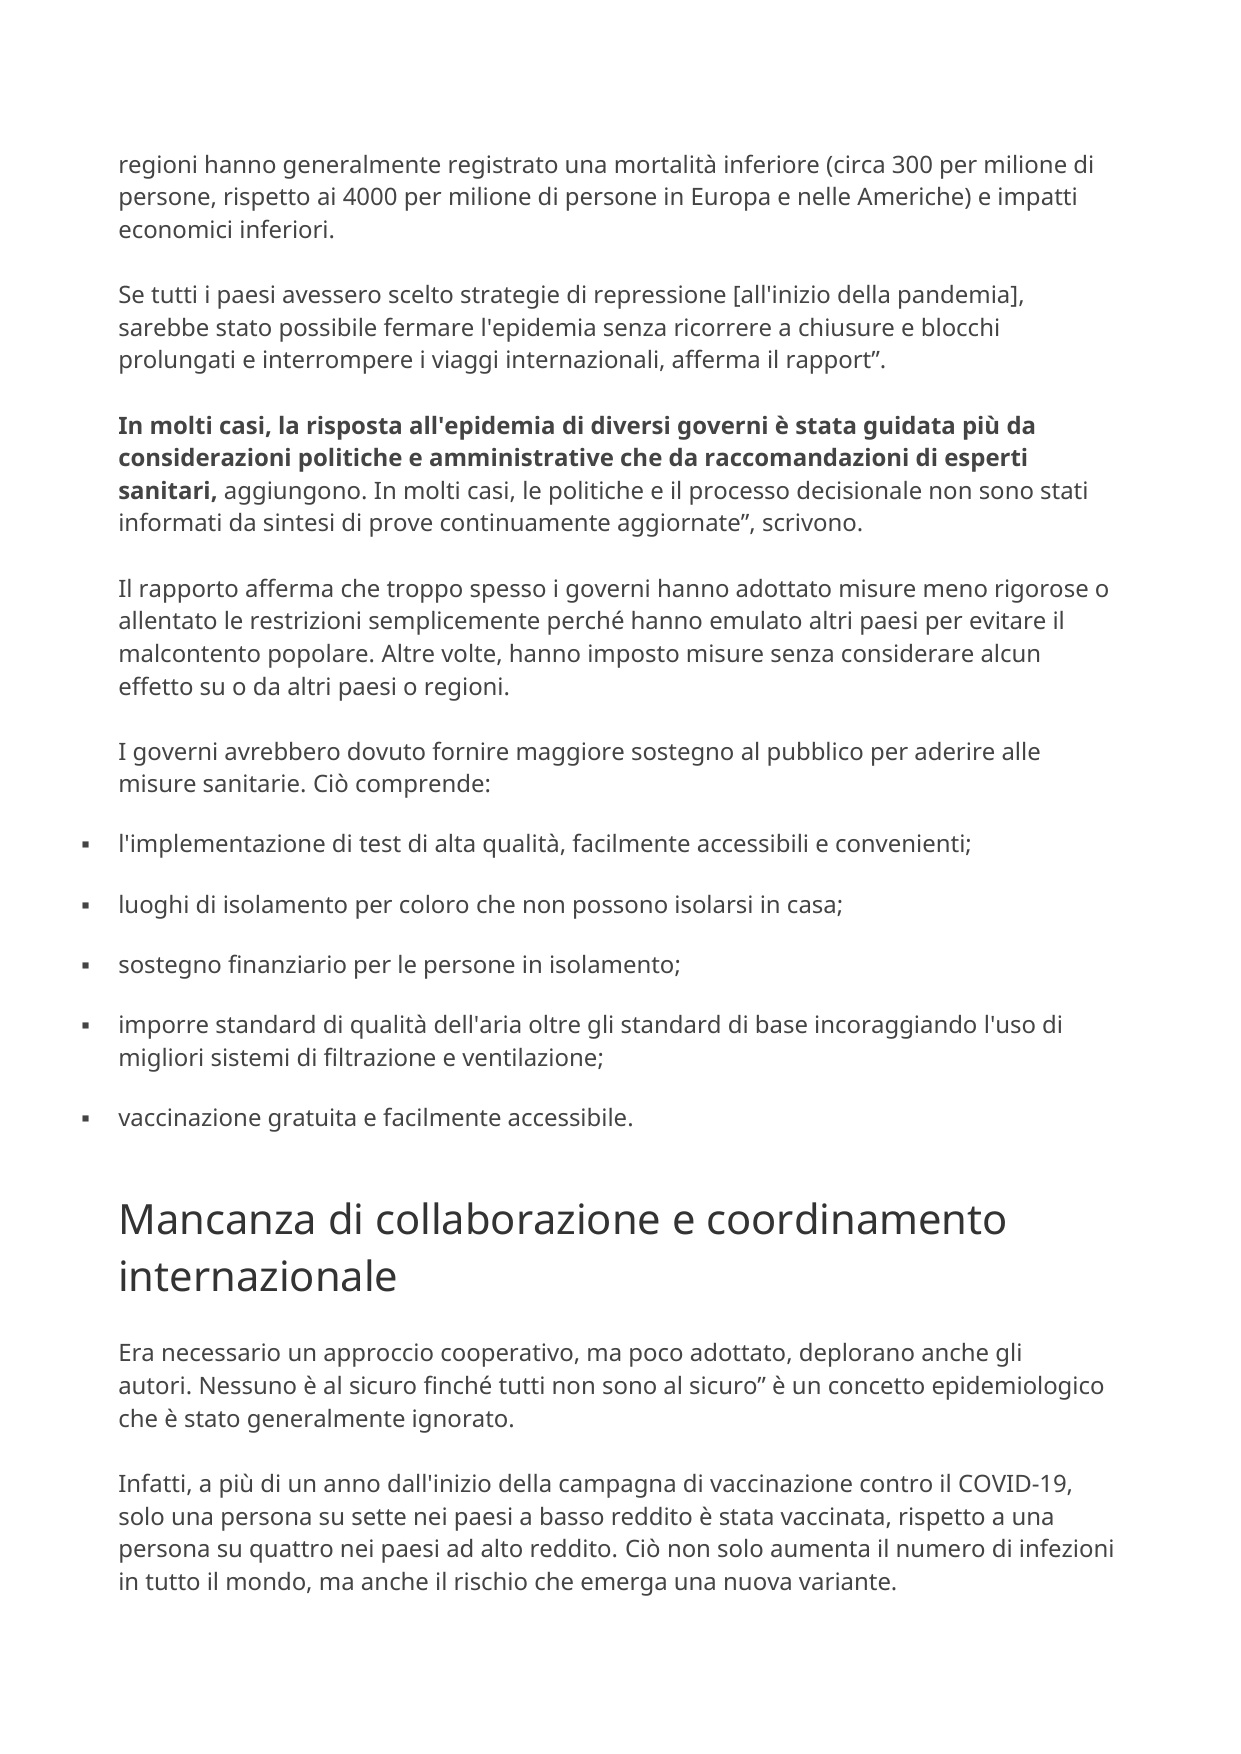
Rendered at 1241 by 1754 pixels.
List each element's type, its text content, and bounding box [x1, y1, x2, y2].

subtitle Mancanza di collaborazione e coordinamento internazionale [118, 1190, 1122, 1304]
text I governi avrebbero dovuto fornire maggiore sostegno al pubblico per aderire alle misure sanitarie. Ciò comprende: [118, 734, 1122, 800]
text Era necessario un approccio cooperativo, ma poco adottato, deplorano anche gli autori. Nessuno è al sicuro finché tutti non sono al sicuro” è un concetto epidemiologico che è stato generalmente ignorato. [118, 1336, 1122, 1434]
list sostegno finanziario per le persone in isolamento; [81, 948, 1122, 980]
text In molti casi, la risposta all'epidemia di diversi governi è stata guidata più da considerazioni politiche e amministrative che da raccomandazioni di esperti sanitari, aggiungono. In molti casi, le politiche e il processo decisionale non sono stati informati da sintesi di prove continuamente aggiornate”, scrivono. [118, 408, 1122, 539]
text Se tutti i paesi avessero scelto strategie di repressione [all'inizio della pandemia], sarebbe stato possibile fermare l'epidemia senza ricorrere a chiusure e blocchi prolungati e interrompere i viaggi internazionali, afferma il rapport”. [118, 278, 1122, 376]
list vaccinazione gratuita e facilmente accessibile. [81, 1101, 1122, 1133]
list l'implementazione di test di alta qualità, facilmente accessibili e convenienti; [81, 827, 1122, 860]
text Il rapporto afferma che troppo spesso i governi hanno adottato misure meno rigorose o allentato le restrizioni semplicemente perché hanno emulato altri paesi per evitare il malcontento popolare. Altre volte, hanno imposto misure senza considerare alcun effetto su o da altri paesi o regioni. [118, 571, 1122, 702]
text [118, 148, 1122, 245]
list luoghi di isolamento per coloro che non possono isolarsi in casa; [81, 887, 1122, 920]
text Infatti, a più di un anno dall'inizio della campagna di vaccinazione contro il COVID-19, solo una persona su sette nei paesi a basso reddito è stata vaccinata, rispetto a una persona su quattro nei paesi ad alto reddito. Ciò non solo aumenta il numero di infezioni in tutto il mondo, ma anche il rischio che emerga una nuova variante. [118, 1467, 1122, 1597]
list imporre standard di qualità dell'aria oltre gli standard di base incoraggiando l'uso di migliori sistemi di filtrazione e ventilazione; [81, 1008, 1122, 1073]
